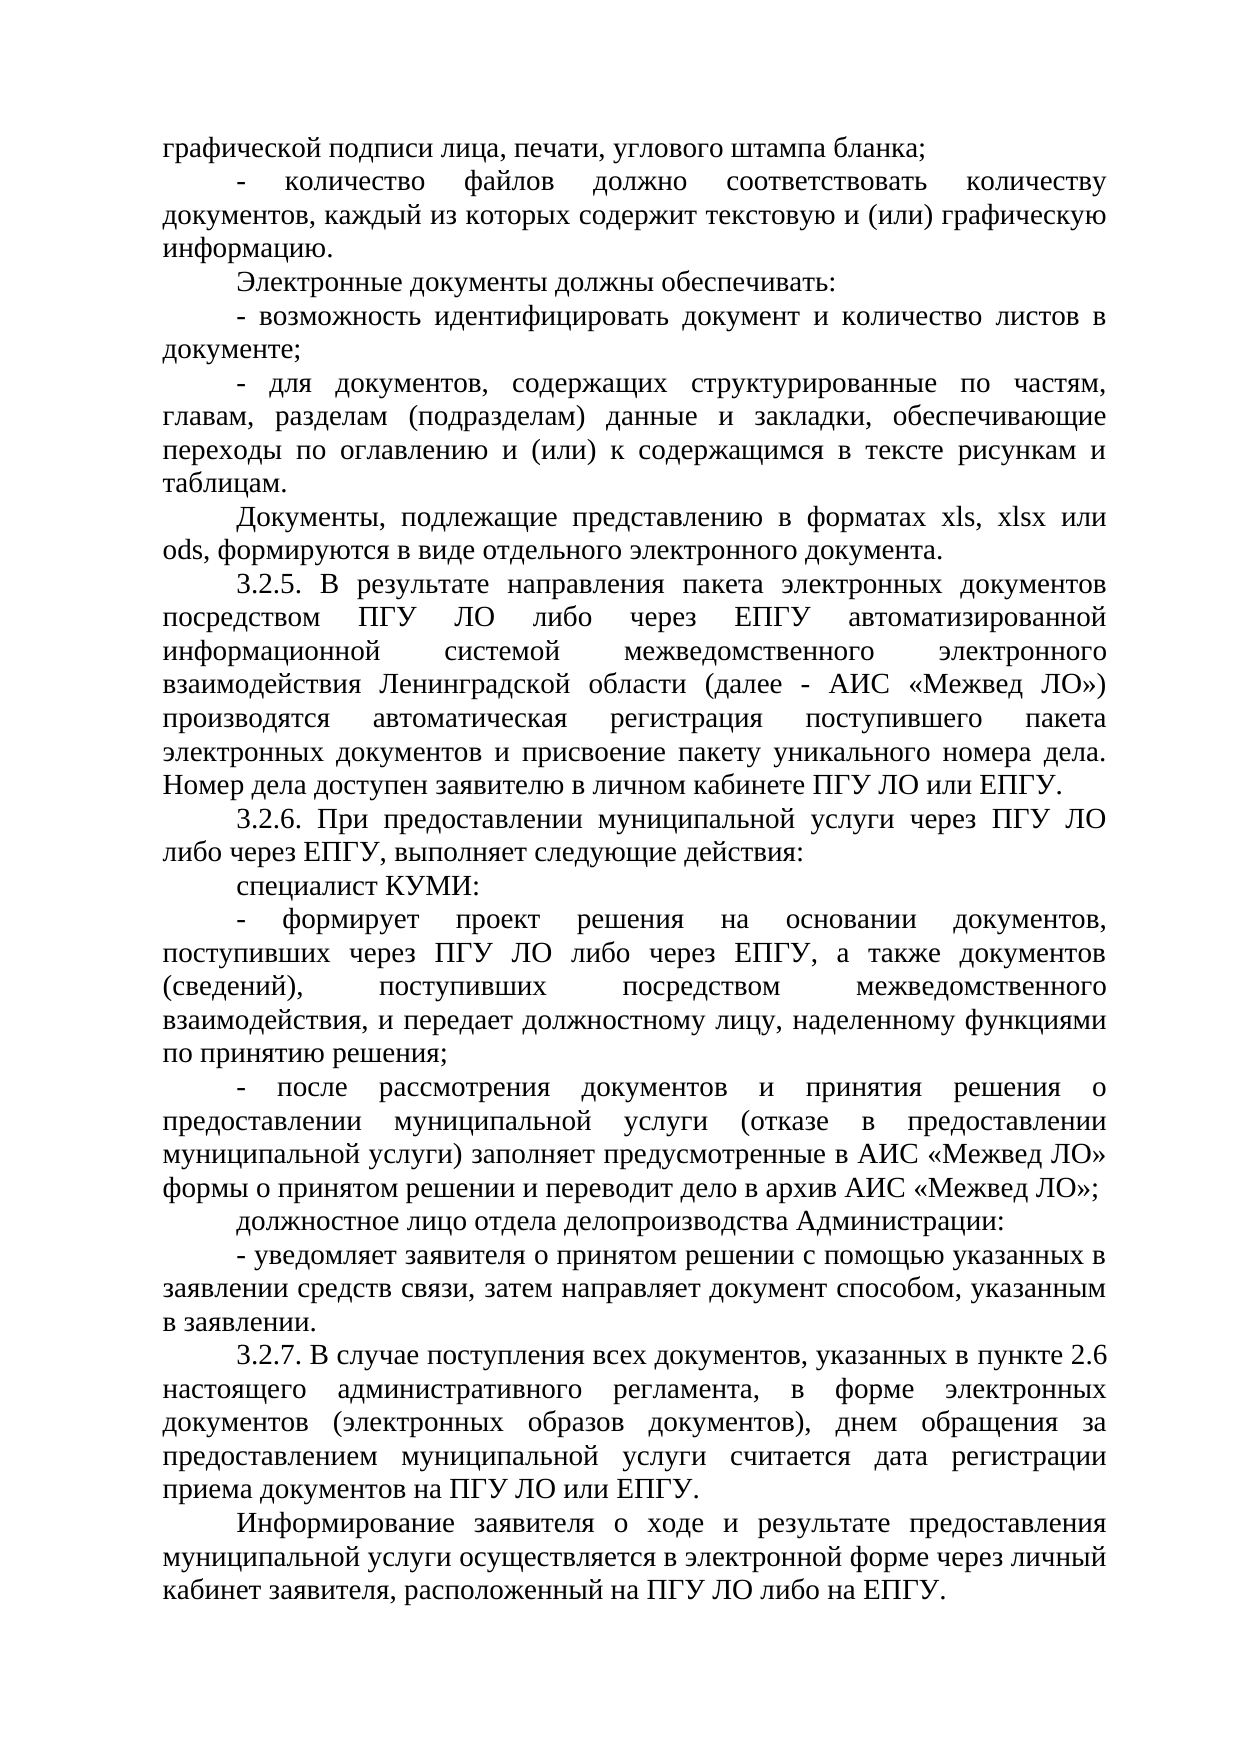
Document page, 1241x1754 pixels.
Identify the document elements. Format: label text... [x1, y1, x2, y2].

text - уведомляет заявителя о принятом решении с помощью указанных в заявлении средств связи, затем направляет документ способом, указанным в заявлении. [162, 1237, 1107, 1337]
text - после рассмотрения документов и принятия решения о предоставлении муниципальной услуги (отказе в предоставлении муниципальной услуги) заполняет предусмотренные в АИС «Межвед ЛО» формы о принятом решении и переводит дело в архив АИС «Межвед ЛО»; [162, 1069, 1107, 1203]
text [162, 130, 1107, 163]
text 3.2.6. При предоставлении муниципальной услуги через ПГУ ЛО либо через ЕПГУ, выполняет следующие действия: [162, 801, 1107, 868]
text 3.2.5. В результате направления пакета электронных документов посредством ПГУ ЛО либо через ЕПГУ автоматизированной информационной системой межведомственного электронного взаимодействия Ленинградской области (далее - АИС «Межвед ЛО») производятся автоматическая регистрация поступившего пакета электронных документов и присвоение пакету уникального номера дела. Номер дела доступен заявителю в личном кабинете ПГУ ЛО или ЕПГУ. [162, 566, 1107, 801]
text должностное лицо отдела делопроизводства Администрации: [162, 1203, 1107, 1237]
text - для документов, содержащих структурированные по частям, главам, разделам (подразделам) данные и закладки, обеспечивающие переходы по оглавлению и (или) к содержащимся в тексте рисункам и таблицам. [162, 365, 1107, 499]
text - возможность идентифицировать документ и количество листов в документе; [162, 298, 1107, 365]
text Электронные документы должны обеспечивать: [162, 264, 1107, 298]
text - количество файлов должно соответствовать количеству документов, каждый из которых содержит текстовую и (или) графическую информацию. [162, 163, 1107, 264]
text - формирует проект решения на основании документов, поступивших через ПГУ ЛО либо через ЕПГУ, а также документов (сведений), поступивших посредством межведомственного взаимодействия, и передает должностному лицу, наделенному функциями по принятию решения; [162, 901, 1107, 1069]
text Информирование заявителя о ходе и результате предоставления муниципальной услуги осуществляется в электронной форме через личный кабинет заявителя, расположенный на ПГУ ЛО либо на ЕПГУ. [162, 1505, 1107, 1606]
text Документы, подлежащие представлению в форматах xls, xlsx или ods, формируются в виде отдельного электронного документа. [162, 499, 1107, 566]
text специалист КУМИ: [162, 868, 1107, 901]
text 3.2.7. В случае поступления всех документов, указанных в пункте 2.6 настоящего административного регламента, в форме электронных документов (электронных образов документов), днем обращения за предоставлением муниципальной услуги считается дата регистрации приема документов на ПГУ ЛО или ЕПГУ. [162, 1337, 1107, 1505]
